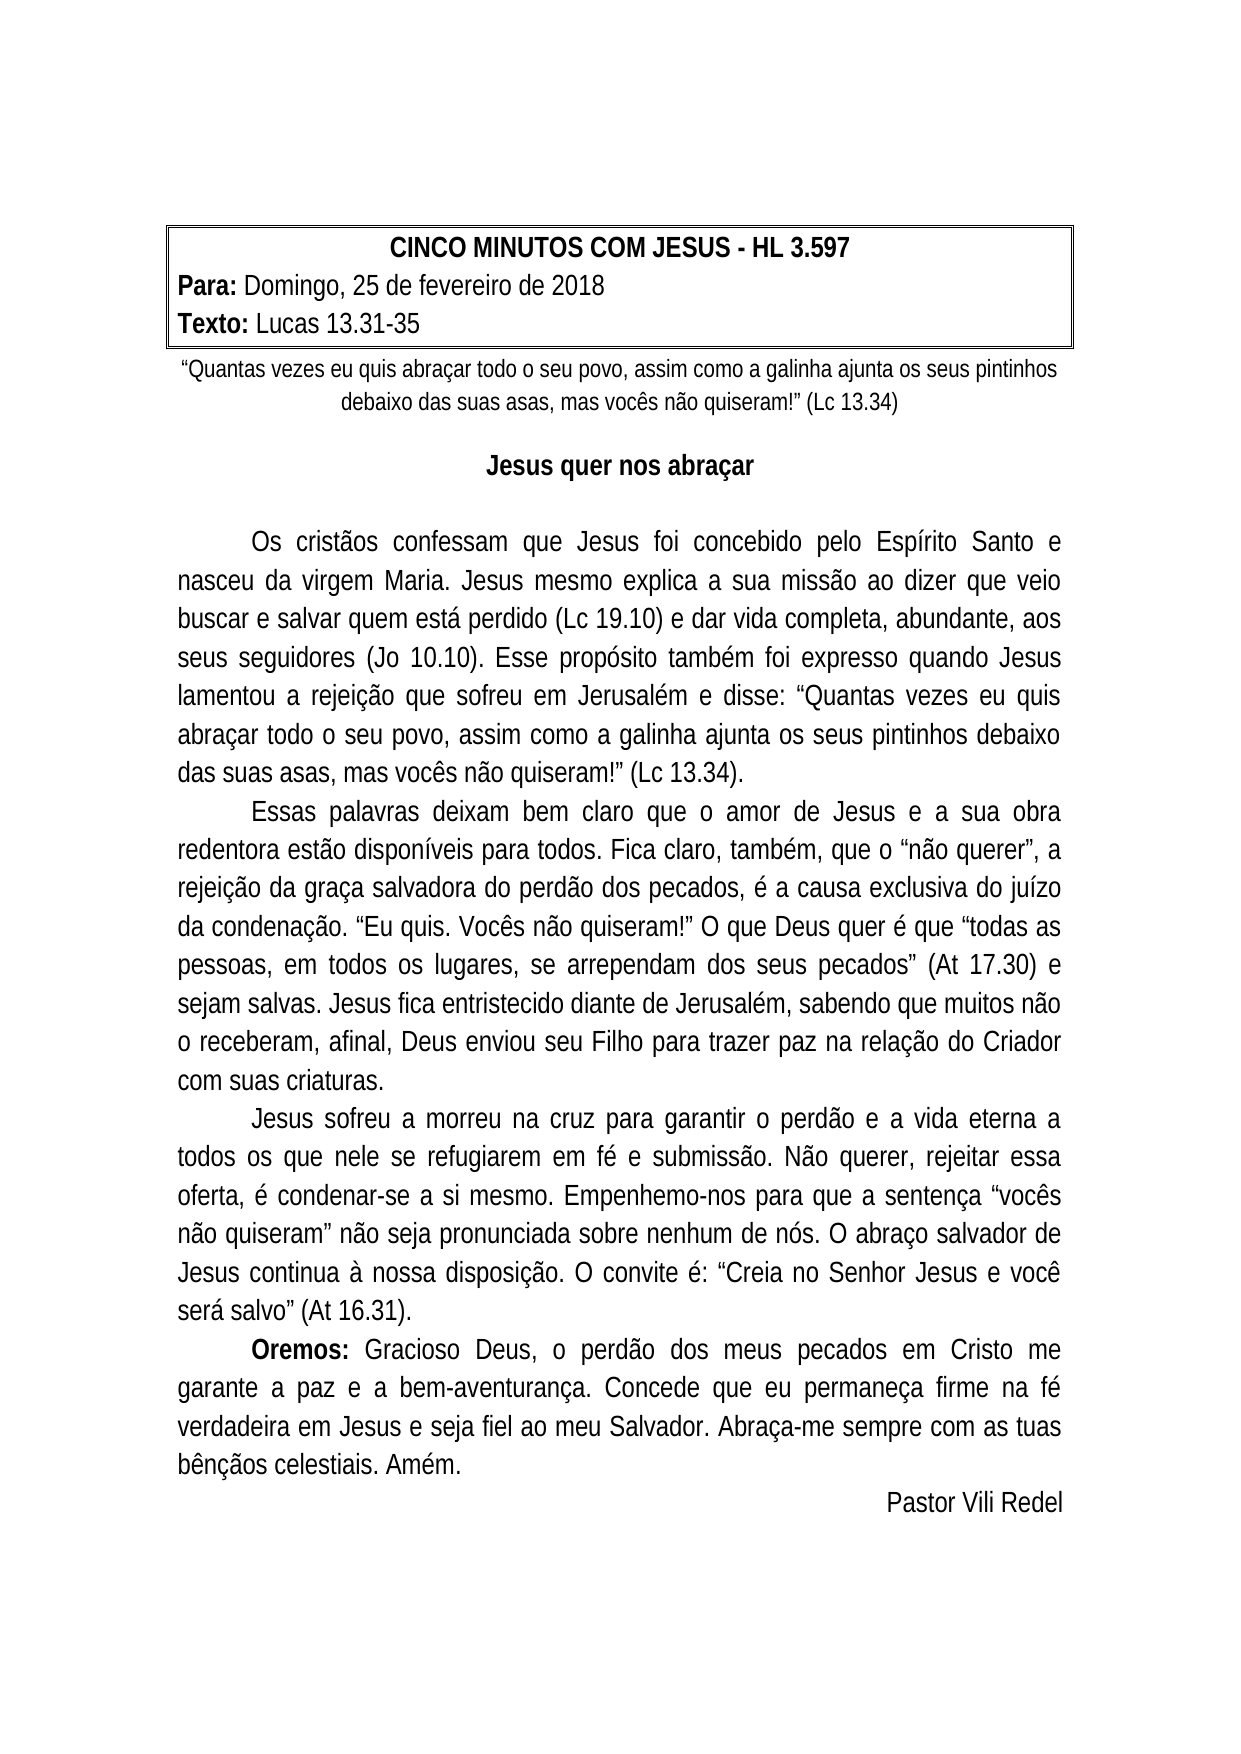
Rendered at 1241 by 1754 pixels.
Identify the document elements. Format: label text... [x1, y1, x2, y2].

title CINCO MINUTOS COM JESUS - HL 3.597 [169, 228, 1071, 263]
text Oremos: Gracioso Deus, o perdão dos meus pecados em Cristo me garante a paz e a bem-aventurança. Concede que eu permaneça firme na fé verdadeira em Jesus e seja fiel ao meu Salvador. Abraça-me sempre com as tuas bênçãos celestiais. Amém. [177, 1332, 1063, 1481]
text “Quantas vezes eu quis abraçar todo o seu povo, assim como a galinha ajunta os seus pintinhos debaixo das suas asas, mas vocês não quiseram!” (Lc 13.34) [177, 354, 1063, 416]
text Jesus quer nos abraçar [177, 448, 1063, 481]
text Essas palavras deixam bem claro que o amor de Jesus e a sua obra redentora estão disponíveis para todos. Fica claro, também, que o “não querer”, a rejeição da graça salvadora do perdão dos pecados, é a causa exclusiva do juízo da condenação. “Eu quis. Vocês não quiseram!” O que Deus quer é que “todas as pessoas, em todos os lugares, se arrependam dos seus pecados” (At 17.30) e sejam salvas. Jesus fica entristecido diante de Jerusalém, sabendo que muitos não o receberam, afinal, Deus enviou seu Filho para trazer paz na relação do Criador com suas criaturas. [177, 794, 1063, 1096]
text Os cristãos confessam que Jesus foi concebido pelo Espírito Santo e nasceu da virgem Maria. Jesus mesmo explica a sua missão ao dizer que veio buscar e salvar quem está perdido (Lc 19.10) e dar vida completa, abundante, aos seus seguidores (Jo 10.10). Esse propósito também foi expresso quando Jesus lamentou a rejeição que sofreu em Jerusalém e disse: “Quantas vezes eu quis abraçar todo o seu povo, assim como a galinha ajunta os seus pintinhos debaixo das suas asas, mas vocês não quiseram!” (Lc 13.34). [177, 524, 1063, 789]
text Texto: Lucas 13.31-35 [169, 301, 1071, 346]
text Para: Domingo, 25 de fevereiro de 2018 [169, 263, 1071, 301]
text Pastor Vili Redel [177, 1486, 1063, 1557]
text Jesus sofreu a morreu na cruz para garantir o perdão e a vida eterna a todos os que nele se refugiarem em fé e submissão. Não querer, rejeitar essa oferta, é condenar-se a si mesmo. Empenhemo-nos para que a sentença “vocês não quiseram” não seja pronunciada sobre nenhum de nós. O abraço salvador de Jesus continua à nossa disposição. O convite é: “Creia no Senhor Jesus e você será salvo” (At 16.31). [177, 1101, 1063, 1327]
